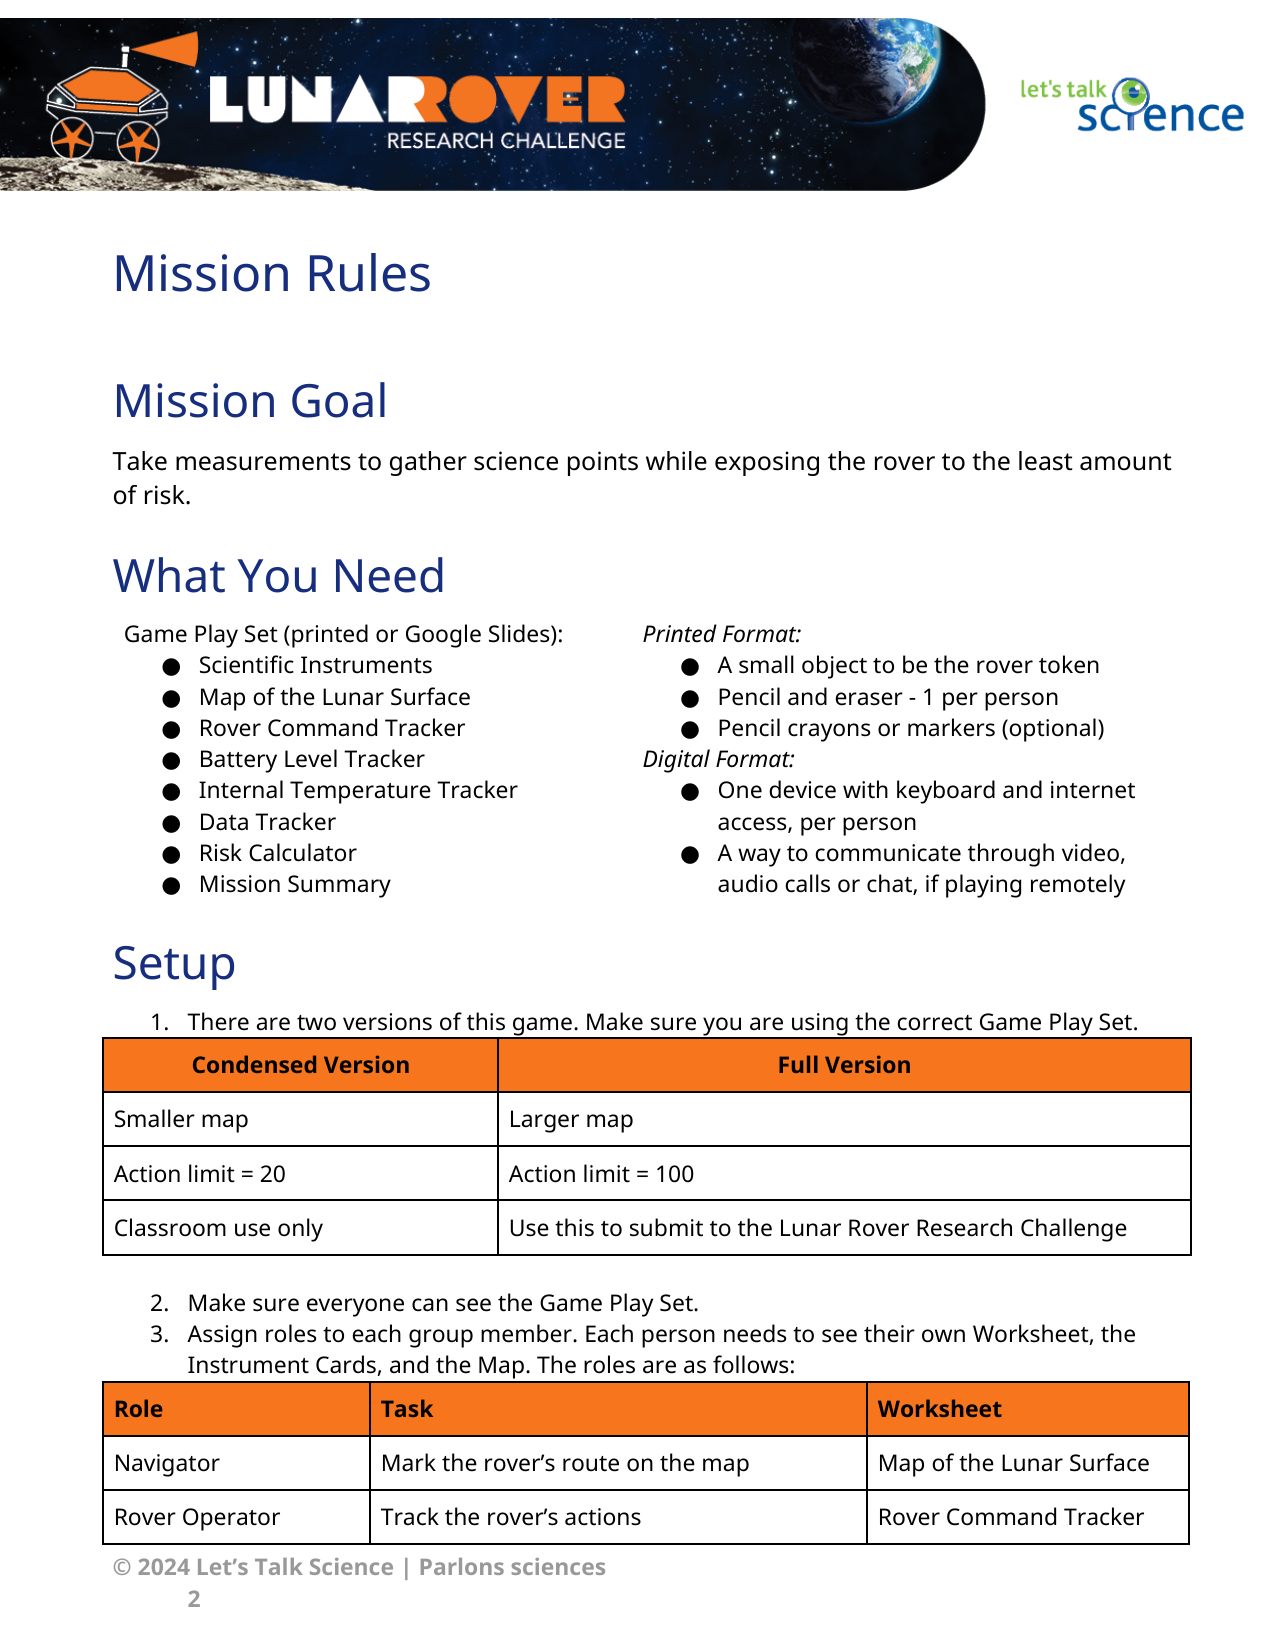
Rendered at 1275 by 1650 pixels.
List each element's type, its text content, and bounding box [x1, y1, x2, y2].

table_header Game Play Set (printed or Google Slides): Scientific Instruments Map of the Lunar Surface Rover Command Tracker Battery Level Tracker Internal Temperature Tracker Data Tracker Risk Calculator Mission Summary [113, 618, 631, 899]
table_cell Smaller map [104, 1093, 497, 1145]
table_cell Action limit = 100 [499, 1147, 1190, 1199]
table_cell Navigator [104, 1437, 369, 1489]
table_header Worksheet [868, 1383, 1188, 1435]
list There are two versions of this game. Make sure you are using the correct Game Play Set. [150, 1006, 1200, 1037]
table_cell Larger map [499, 1093, 1190, 1145]
text Take measurements to gather science points while exposing the rover to the least amount of risk. [112, 444, 1200, 512]
table_header Printed Format: A small object to be the rover token Pencil and eraser - 1 per person Pencil crayons or markers (optional) Digital Format: One device with keyboard and internet access, per person A way to communicate through video, audio calls or chat, if playing remotely [631, 618, 1200, 899]
subtitle Setup [112, 931, 1200, 993]
table_cell Track the rover’s actions [371, 1491, 866, 1543]
subtitle Mission Goal [112, 369, 1200, 431]
table_cell Classroom use only [104, 1201, 497, 1253]
table_header Role [104, 1383, 369, 1435]
subtitle What You Need [112, 543, 1200, 606]
table_cell Use this to submit to the Lunar Rover Research Challenge [499, 1201, 1190, 1253]
table_header Task [371, 1383, 866, 1435]
table_header Condensed Version [104, 1039, 497, 1091]
table_header Full Version [499, 1039, 1190, 1091]
list Make sure everyone can see the Game Play Set. [150, 1287, 1200, 1318]
table_cell Mark the rover’s route on the map [371, 1437, 866, 1489]
table_cell Rover Operator [104, 1491, 369, 1543]
table_cell Action limit = 20 [104, 1147, 497, 1199]
list Assign roles to each group member. Each person needs to see their own Worksheet, the Instrument Cards, and the Map. The roles are as follows: [150, 1318, 1200, 1381]
table_cell Rover Command Tracker [868, 1491, 1188, 1543]
picture [0, 18, 1275, 191]
table_cell Map of the Lunar Surface [868, 1437, 1188, 1489]
